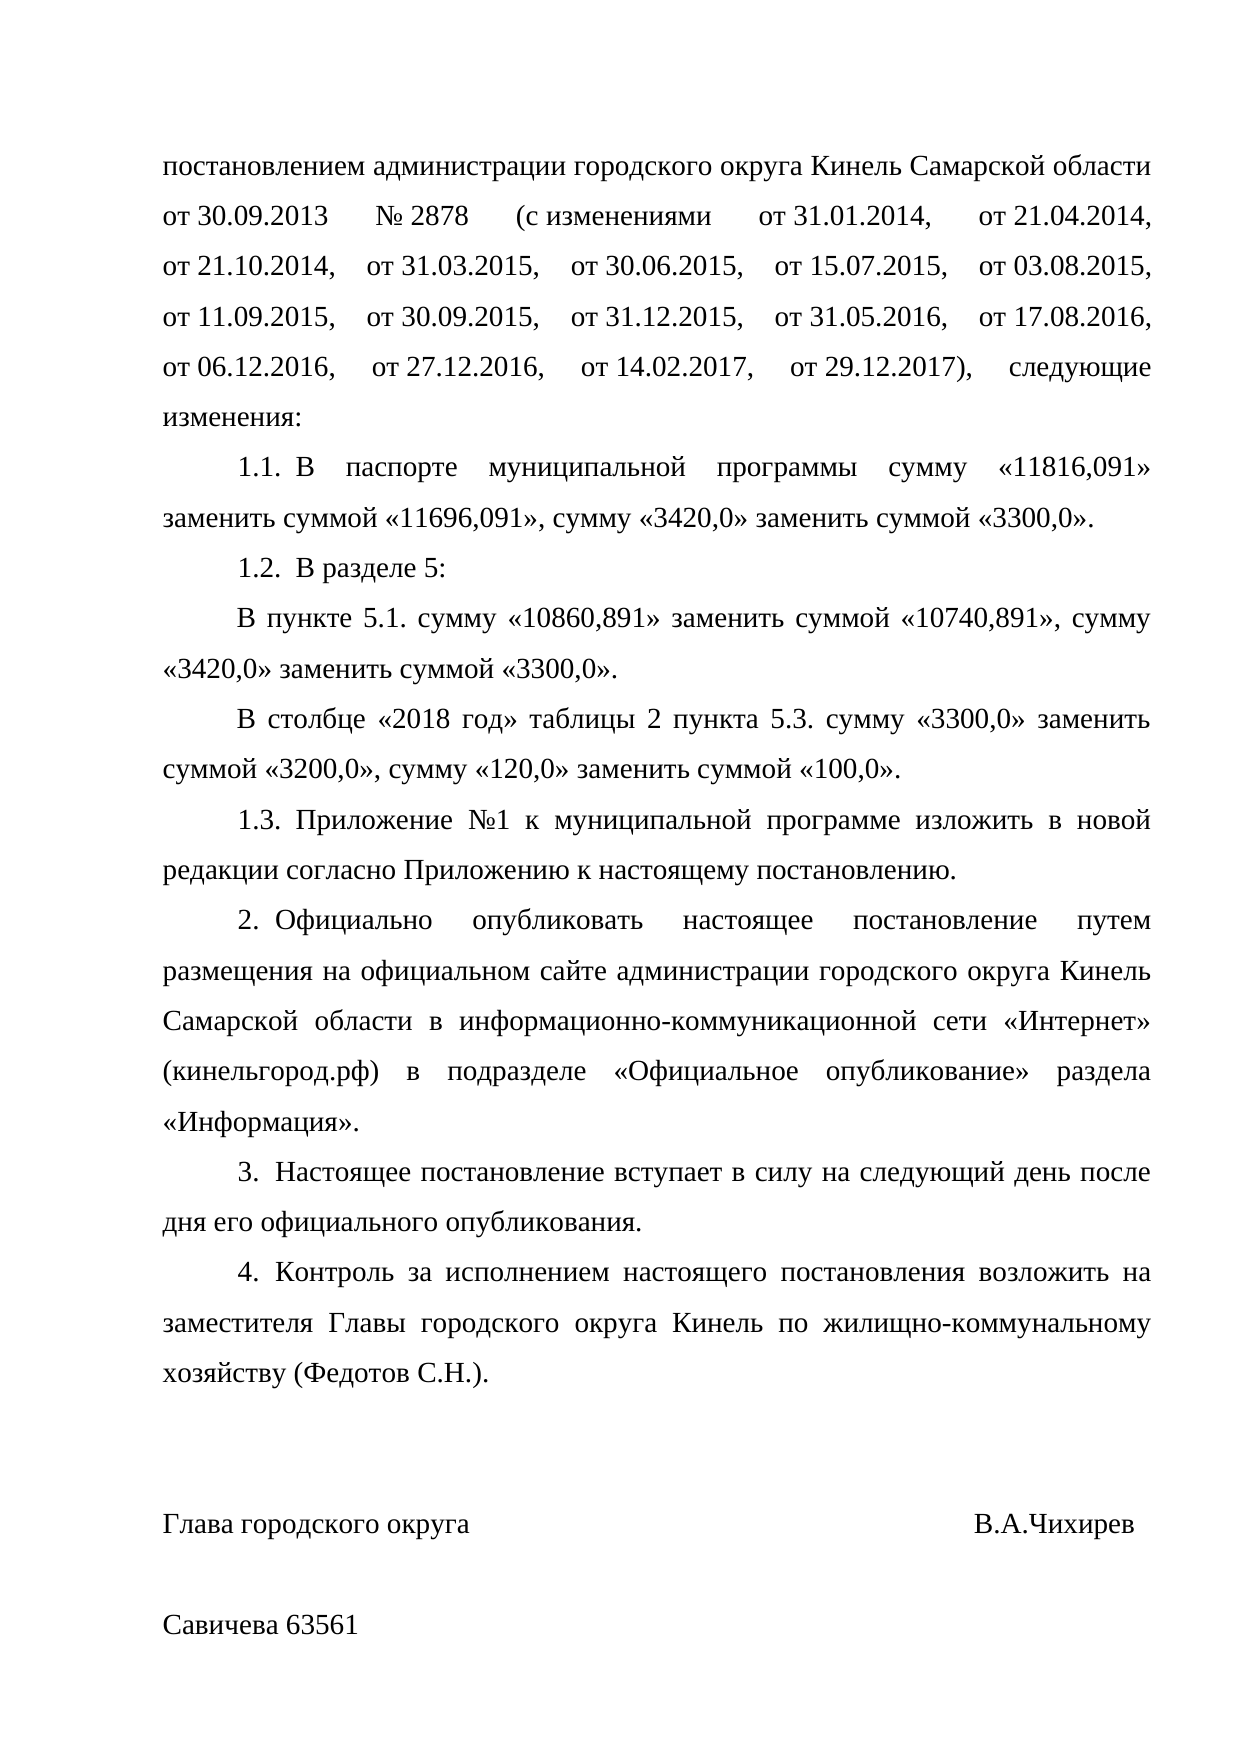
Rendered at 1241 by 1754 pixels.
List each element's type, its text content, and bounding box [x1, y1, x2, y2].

list Настоящее постановление вступает в силу на следующий день после дня его официального опубликования. [162, 1154, 1152, 1238]
list В разделе 5: [162, 550, 1152, 584]
text Глава городского округа В.А.Чихирев [162, 1506, 1152, 1540]
text Савичева 63561 [162, 1607, 1152, 1640]
text В пункте 5.1. сумму «10860,891» заменить суммой «10740,891», сумму «3420,0» заменить суммой «3300,0». [162, 601, 1152, 684]
list Приложение №1 к муниципальной программе изложить в новой редакции согласно Приложению к настоящему постановлению. [162, 802, 1152, 886]
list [162, 148, 1152, 433]
list В паспорте муниципальной программы сумму «11816,091» заменить суммой «11696,091», сумму «3420,0» заменить суммой «3300,0». [162, 449, 1152, 533]
text В столбце «2018 год» таблицы 2 пункта 5.3. сумму «3300,0» заменить суммой «3200,0», сумму «120,0» заменить суммой «100,0». [162, 701, 1152, 785]
list Официально опубликовать настоящее постановление путем размещения на официальном сайте администрации городского округа Кинель Самарской области в информационно-коммуникационной сети «Интернет» (кинельгород.рф) в подразделе «Официальное опубликование» раздела «Информация». [162, 902, 1152, 1137]
list Контроль за исполнением настоящего постановления возложить на заместителя Главы городского округа Кинель по жилищно-коммунальному хозяйству (Федотов С.Н.). [162, 1254, 1152, 1389]
